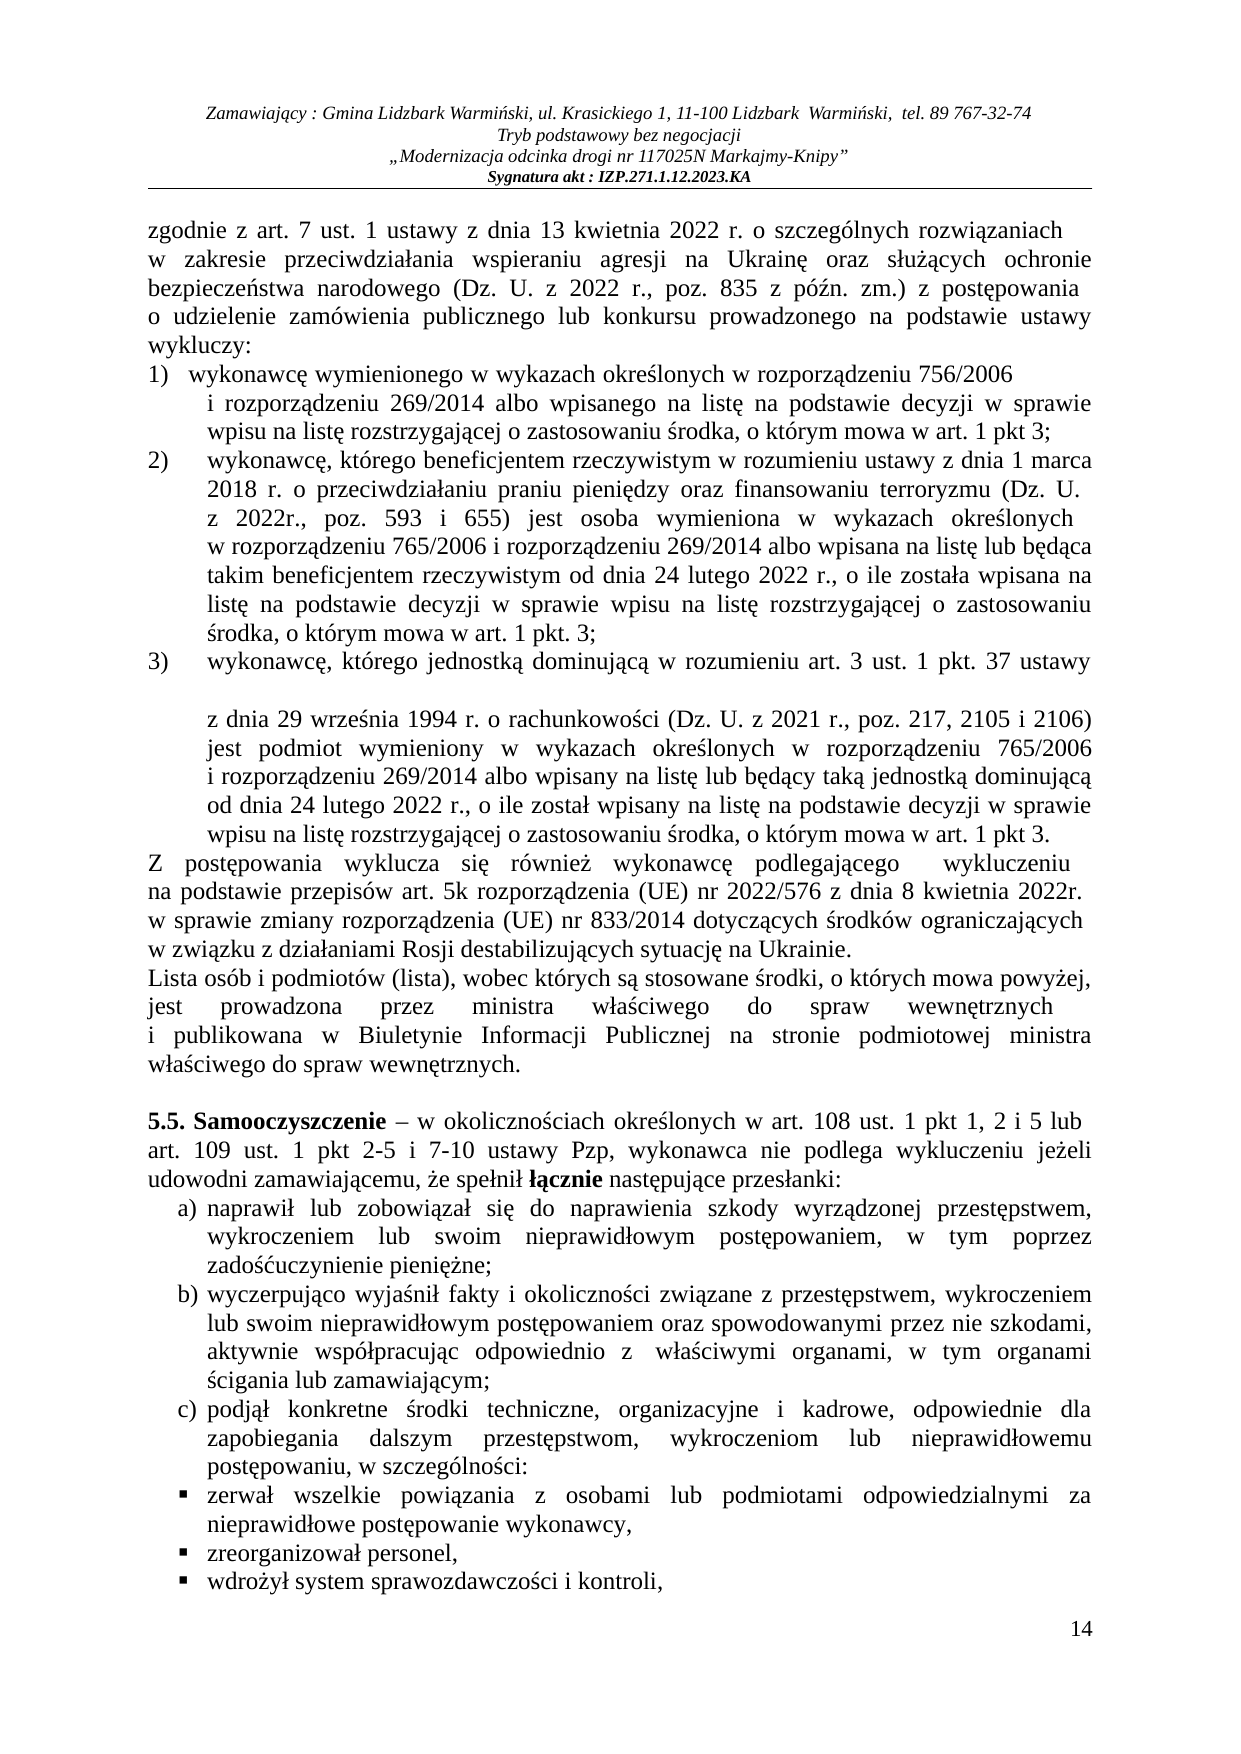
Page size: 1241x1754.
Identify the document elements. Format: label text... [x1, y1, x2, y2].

list zreorganizował personel, [177, 1538, 1092, 1566]
list podjął konkretne środki techniczne, organizacyjne i kadrowe, odpowiednie dla zapobiegania dalszym przestępstwom, wykroczeniom lub nieprawidłowemu postępowaniu, w szczególności: [177, 1394, 1092, 1480]
list zerwał wszelkie powiązania z osobami lub podmiotami odpowiedzialnymi za nieprawidłowe postępowanie wykonawcy, [177, 1480, 1092, 1538]
text 5.5. Samooczyszczenie – w okolicznościach określonych w art. 108 ust. 1 pkt 1, 2 i 5 lub art. 109 ust. 1 pkt 2-5 i 7-10 ustawy Pzp, wykonawca nie podlega wykluczeniu jeżeli udowodni zamawiającemu, że spełnił łącznie następujące przesłanki: [148, 1106, 1092, 1193]
list naprawił lub zobowiązał się do naprawienia szkody wyrządzonej przestępstwem, wykroczeniem lub swoim nieprawidłowym postępowaniem, w tym poprzez zadośćuczynienie pieniężne; [177, 1193, 1092, 1279]
list wyczerpująco wyjaśnił fakty i okoliczności związane z przestępstwem, wykroczeniem lub swoim nieprawidłowym postępowaniem oraz spowodowanymi przez nie szkodami, aktywnie współpracując odpowiednio z właściwymi organami, w tym organami ścigania lub zamawiającym; [177, 1279, 1092, 1394]
text Lista osób i podmiotów (lista), wobec których są stosowane środki, o których mowa powyżej, jest prowadzona przez ministra właściwego do spraw wewnętrznych i publikowana w Biuletynie Informacji Publicznej na stronie podmiotowej ministra właściwego do spraw wewnętrznych. [148, 963, 1092, 1078]
text 2) wykonawcę, którego beneficjentem rzeczywistym w rozumieniu ustawy z dnia 1 marca 2018 r. o przeciwdziałaniu praniu pieniędzy oraz finansowaniu terroryzmu (Dz. U. z 2022r., poz. 593 i 655) jest osoba wymieniona w wykazach określonych w rozporządzeniu 765/2006 i rozporządzeniu 269/2014 albo wpisana na listę lub będąca takim beneficjentem rzeczywistym od dnia 24 lutego 2022 r., o ile została wpisana na listę na podstawie decyzji w sprawie wpisu na listę rozstrzygającej o zastosowaniu środka, o którym mowa w art. 1 pkt. 3; [148, 445, 1092, 646]
text 3) wykonawcę, którego jednostką dominującą w rozumieniu art. 3 ust. 1 pkt. 37 ustawy z dnia 29 września 1994 r. o rachunkowości (Dz. U. z 2021 r., poz. 217, 2105 i 2106) jest podmiot wymieniony w wykazach określonych w rozporządzeniu 765/2006 i rozporządzeniu 269/2014 albo wpisany na listę lub będący taką jednostką dominującą od dnia 24 lutego 2022 r., o ile został wpisany na listę na podstawie decyzji w sprawie wpisu na listę rozstrzygającej o zastosowaniu środka, o którym mowa w art. 1 pkt 3. [148, 646, 1092, 848]
list wdrożył system sprawozdawczości i kontroli, [177, 1566, 1092, 1595]
text 1) wykonawcę wymienionego w wykazach określonych w rozporządzeniu 756/2006 i rozporządzeniu 269/2014 albo wpisanego na listę na podstawie decyzji w sprawie wpisu na listę rozstrzygającej o zastosowaniu środka, o którym mowa w art. 1 pkt 3; [148, 359, 1092, 445]
text zgodnie z art. 7 ust. 1 ustawy z dnia 13 kwietnia 2022 r. o szczególnych rozwiązaniach w zakresie przeciwdziałania wspieraniu agresji na Ukrainę oraz służących ochronie bezpieczeństwa narodowego (Dz. U. z 2022 r., poz. 835 z późn. zm.) z postępowania o udzielenie zamówienia publicznego lub konkursu prowadzonego na podstawie ustawy wykluczy: [148, 215, 1092, 359]
text Z postępowania wyklucza się również wykonawcę podlegającego wykluczeniu na podstawie przepisów art. 5k rozporządzenia (UE) nr 2022/576 z dnia 8 kwietnia 2022r. w sprawie zmiany rozporządzenia (UE) nr 833/2014 dotyczących środków ograniczających w związku z działaniami Rosji destabilizujących sytuację na Ukrainie. [148, 848, 1092, 963]
